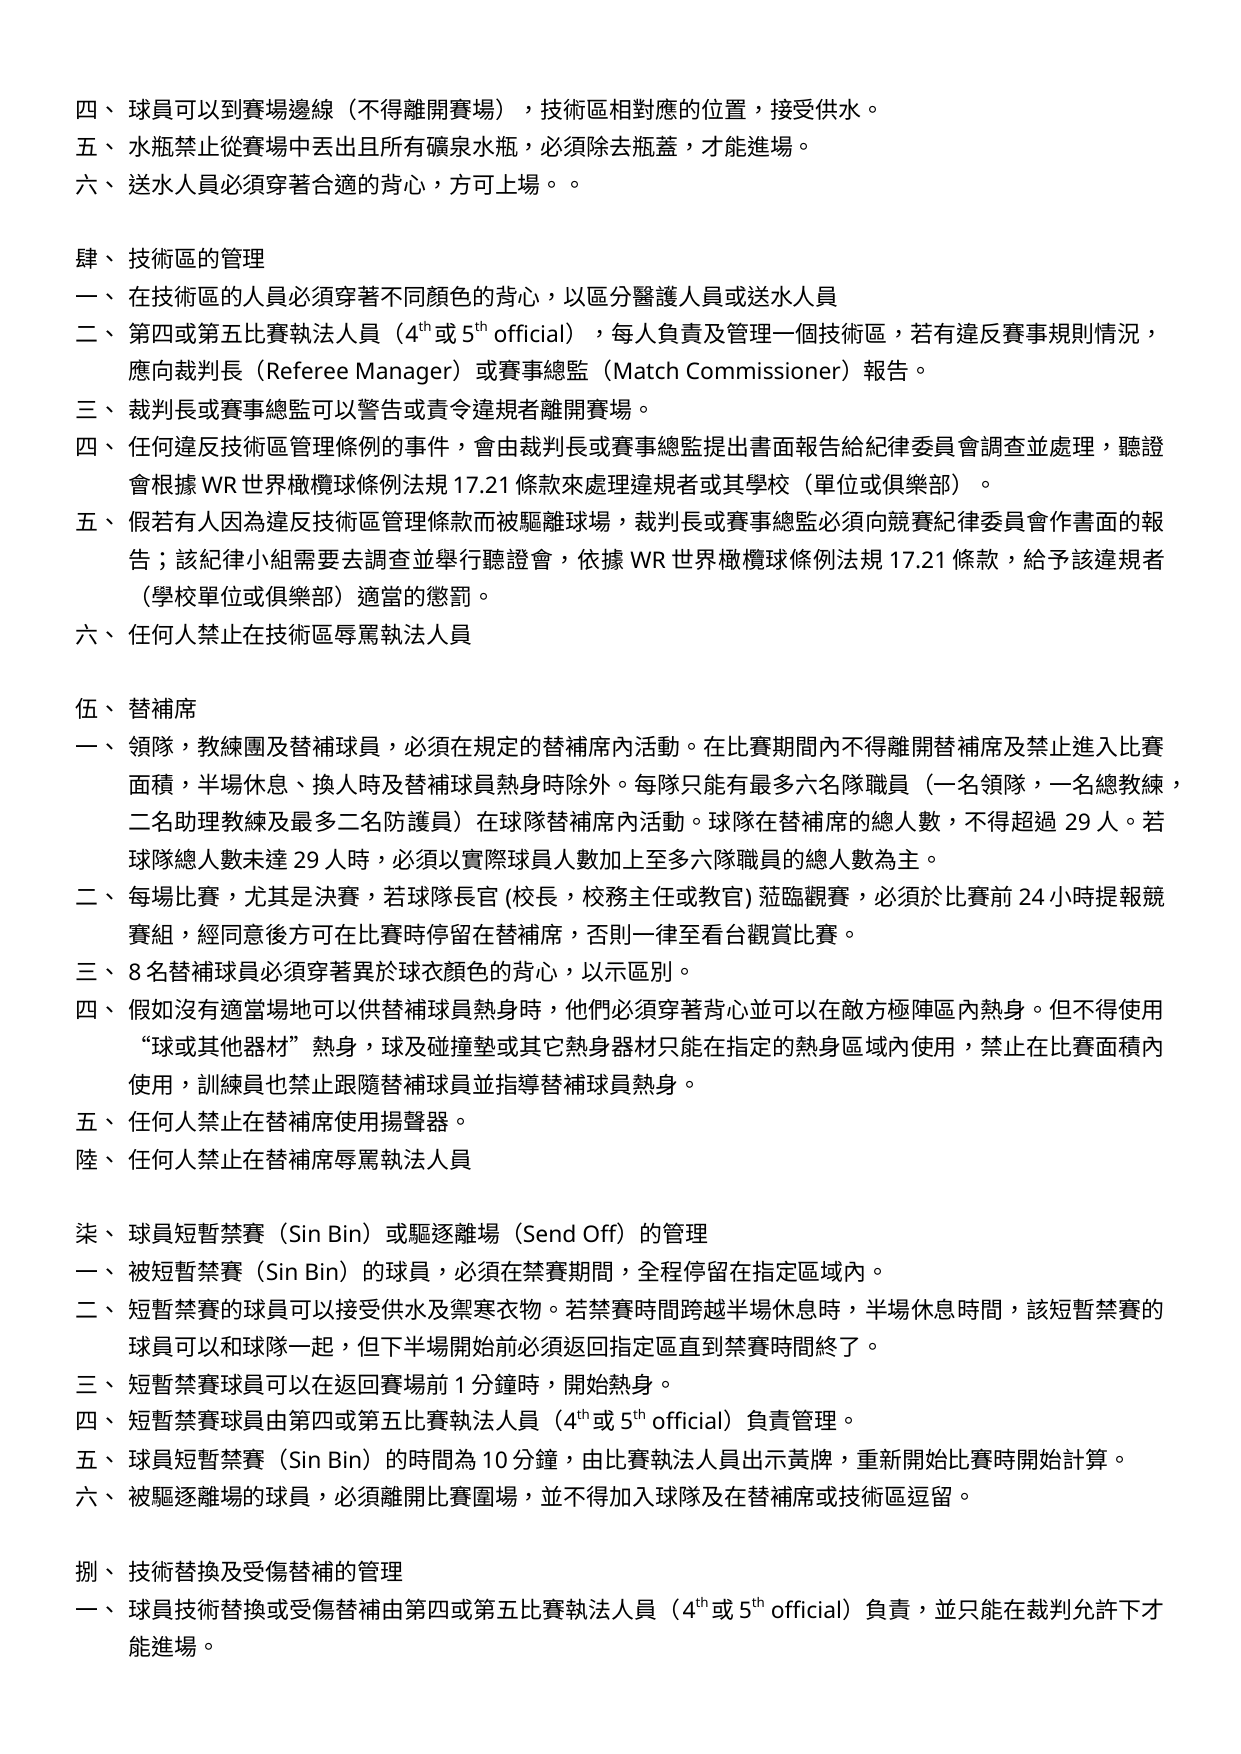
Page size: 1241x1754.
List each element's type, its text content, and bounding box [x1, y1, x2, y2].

list 假如沒有適當場地可以供替補球員熱身時，他們必須穿著背心並可以在敵方極陣區內熱身。但不得使用“球或其他器材”熱身，球及碰撞墊或其它熱身器材只能在指定的熱身區域內使用，禁止在比賽面積內使用，訓練員也禁止跟隨替補球員並指導替補球員熱身。 [75, 989, 1165, 1102]
list 任何人禁止在技術區辱罵執法人員 [75, 614, 1165, 652]
list 假若有人因為違反技術區管理條款而被驅離球場，裁判長或賽事總監必須向競賽紀律委員會作書面的報告；該紀律小組需要去調查並舉行聽證會，依據WR世界橄欖球條例法規17.21條款，給予該違規者（學校單位或俱樂部）適當的懲罰。 [75, 502, 1165, 614]
list 短暫禁賽球員由第四或第五比賽執法人員（4th或5th official）負責管理。 [75, 1402, 1165, 1439]
list 任何人禁止在替補席使用揚聲器。 [75, 1102, 1165, 1139]
list 短暫禁賽的球員可以接受供水及禦寒衣物。若禁賽時間跨越半場休息時，半場休息時間，該短暫禁賽的球員可以和球隊一起，但下半場開始前必須返回指定區直到禁賽時間終了。 [75, 1289, 1165, 1364]
list 替補席 [75, 689, 1165, 727]
list 水瓶禁止從賽場中丟出且所有礦泉水瓶，必須除去瓶蓋，才能進場。 [75, 127, 1165, 164]
list 球員技術替換或受傷替補由第四或第五比賽執法人員（4th或5th official）負責，並只能在裁判允許下才能進場。 [75, 1589, 1165, 1664]
list 技術替換及受傷替補的管理 [75, 1552, 1165, 1589]
list 裁判長或賽事總監可以警告或責令違規者離開賽場。 [75, 389, 1165, 427]
list 任何違反技術區管理條例的事件，會由裁判長或賽事總監提出書面報告給紀律委員會調查並處理，聽證會根據WR世界橄欖球條例法規17.21條款來處理違規者或其學校（單位或俱樂部）。 [75, 427, 1165, 502]
list 任何人禁止在替補席辱罵執法人員 [75, 1139, 1165, 1177]
list 8名替補球員必須穿著異於球衣顏色的背心，以示區別。 [75, 952, 1165, 989]
list 球員短暫禁賽（Sin Bin）的時間為10分鐘，由比賽執法人員出示黃牌，重新開始比賽時開始計算。 [75, 1439, 1165, 1477]
list 短暫禁賽球員可以在返回賽場前1分鐘時，開始熱身。 [75, 1364, 1165, 1402]
list 領隊，教練團及替補球員，必須在規定的替補席內活動。在比賽期間內不得離開替補席及禁止進入比賽面積，半場休息、換人時及替補球員熱身時除外。每隊只能有最多六名隊職員（一名領隊，一名總教練，二名助理教練及最多二名防護員）在球隊替補席內活動。球隊在替補席的總人數，不得超過29人。若球隊總人數未達29人時，必須以實際球員人數加上至多六隊職員的總人數為主。 [75, 727, 1165, 877]
list 第四或第五比賽執法人員（4th或5th official），每人負責及管理一個技術區，若有違反賽事規則情況，應向裁判長（Referee Manager）或賽事總監（Match Commissioner）報告。 [75, 314, 1165, 389]
list 每場比賽，尤其是決賽，若球隊長官 (校長，校務主任或教官) 蒞臨觀賽，必須於比賽前24小時提報競賽組，經同意後方可在比賽時停留在替補席，否則一律至看台觀賞比賽。 [75, 877, 1165, 952]
list 被短暫禁賽（Sin Bin）的球員，必須在禁賽期間，全程停留在指定區域內。 [75, 1252, 1165, 1289]
list 送水人員必須穿著合適的背心，方可上場。。 [75, 164, 1165, 202]
list 球員可以到賽場邊線（不得離開賽場），技術區相對應的位置，接受供水。 [75, 89, 1165, 127]
list 技術區的管理 [75, 239, 1165, 277]
list 球員短暫禁賽（Sin Bin）或驅逐離場（Send Off）的管理 [75, 1214, 1165, 1252]
list 被驅逐離場的球員，必須離開比賽圍場，並不得加入球隊及在替補席或技術區逗留。 [75, 1477, 1165, 1514]
list 在技術區的人員必須穿著不同顏色的背心，以區分醫護人員或送水人員 [75, 277, 1165, 314]
